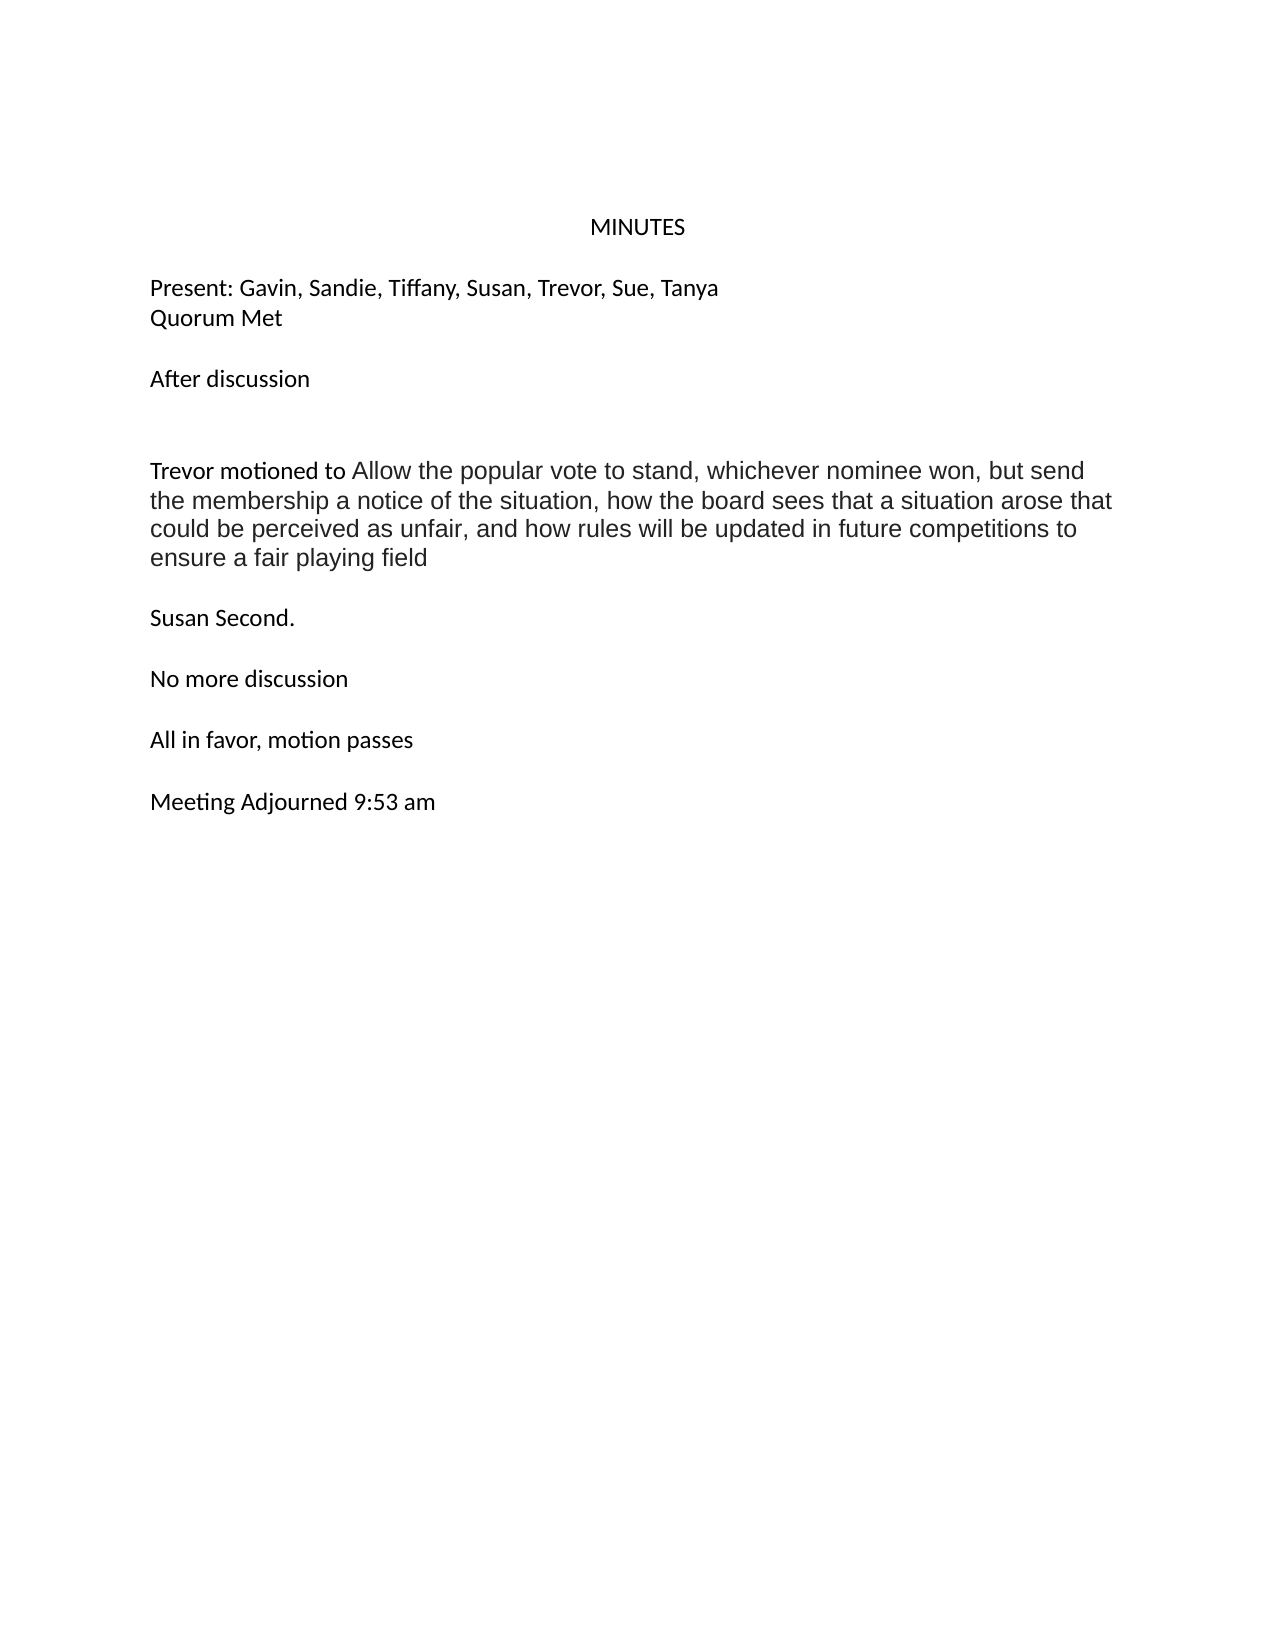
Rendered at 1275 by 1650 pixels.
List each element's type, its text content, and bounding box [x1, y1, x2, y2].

text Susan Second. [150, 602, 1125, 633]
text Quorum Met [150, 303, 1125, 333]
text Meeting Adjourned 9:53 am [150, 786, 1125, 816]
text After discussion [150, 364, 1125, 394]
text All in favor, motion passes [150, 724, 1125, 755]
text MINUTES [150, 211, 1125, 242]
text Trevor motioned to Allow the popular vote to stand, whichever nominee won, but send the membership a notice of the situation, how the board sees that a situation arose that could be perceived as unfair, and how rules will be updated in future competitions to ensure a fair playing field [150, 455, 1125, 572]
text No more discussion [150, 663, 1125, 694]
text Present: Gavin, Sandie, Tiffany, Susan, Trevor, Sue, Tanya [150, 272, 1125, 303]
